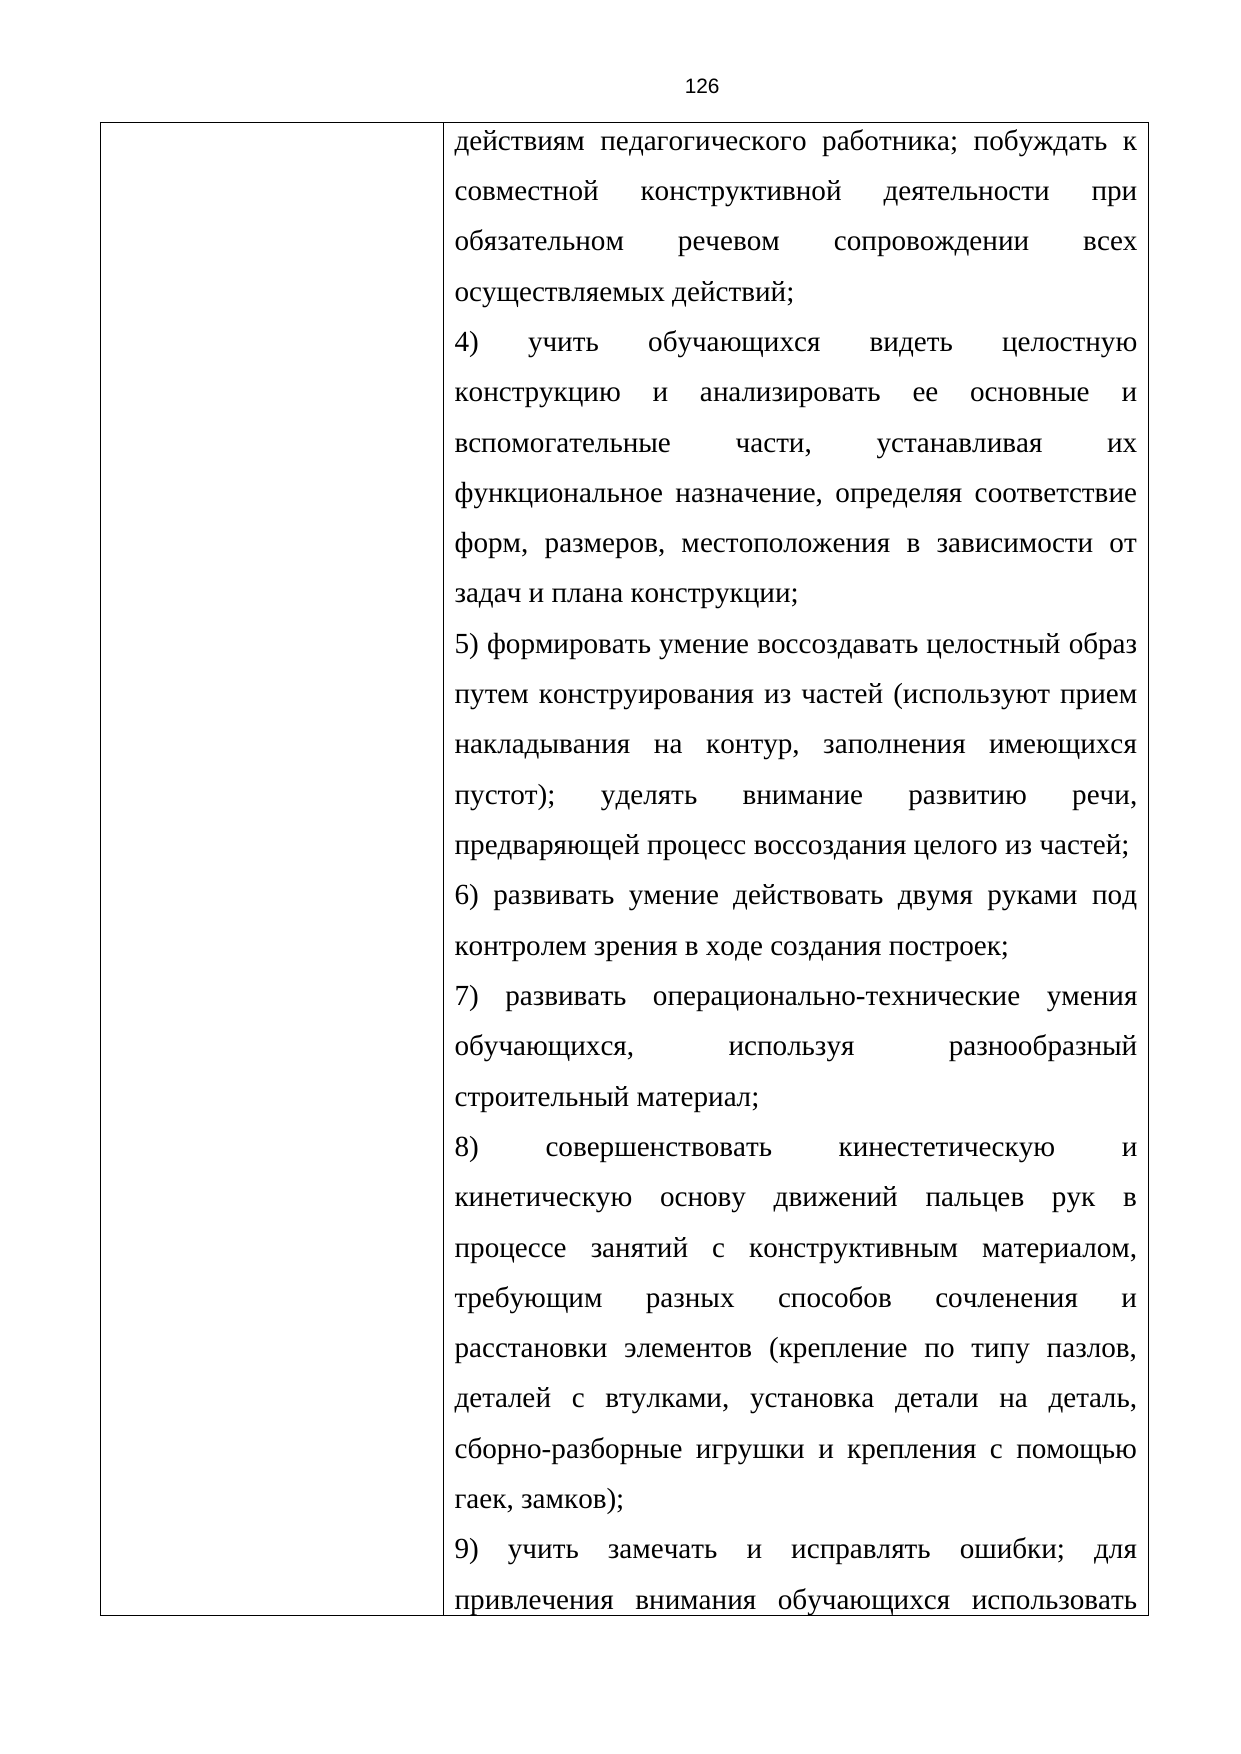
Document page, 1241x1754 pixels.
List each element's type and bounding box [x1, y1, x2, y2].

table_cell [101, 123, 443, 1615]
table_cell [444, 123, 1148, 1615]
